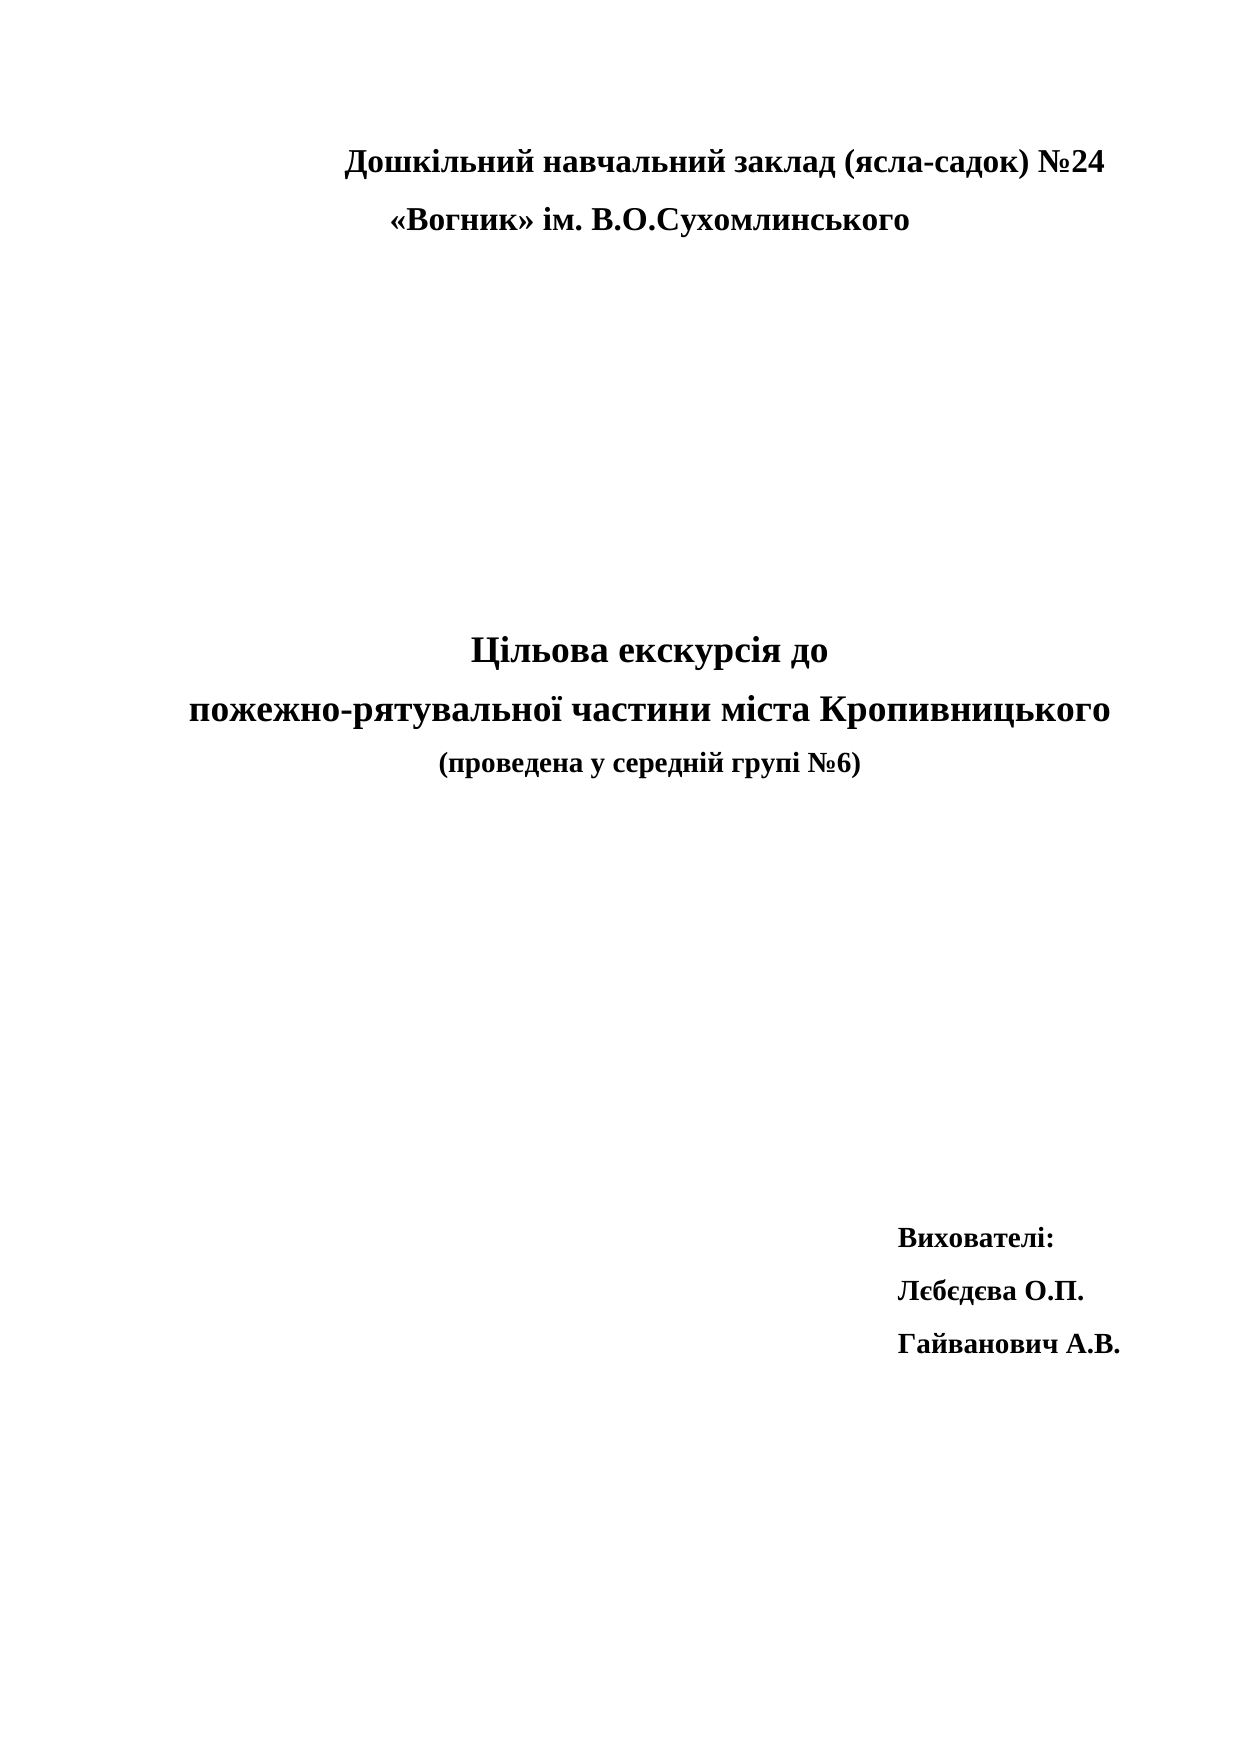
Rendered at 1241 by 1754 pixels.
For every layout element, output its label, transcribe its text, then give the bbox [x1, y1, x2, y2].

text Гайванович А.В. [898, 1326, 1152, 1360]
text Вихователі: [823, 1221, 1152, 1254]
text (проведена у середній групі №6) [148, 745, 1152, 779]
subtitle пожежно-рятувальної частини міста Кропивницького [148, 686, 1152, 729]
text Дошкільний навчальний заклад (ясла-садок) №24 [223, 141, 1152, 180]
text Лєбєдєва О.П. [823, 1273, 1152, 1307]
subtitle Цільова екскурсія до [148, 627, 1152, 670]
text «Вогник» ім. В.О.Сухомлинського [148, 199, 1152, 238]
